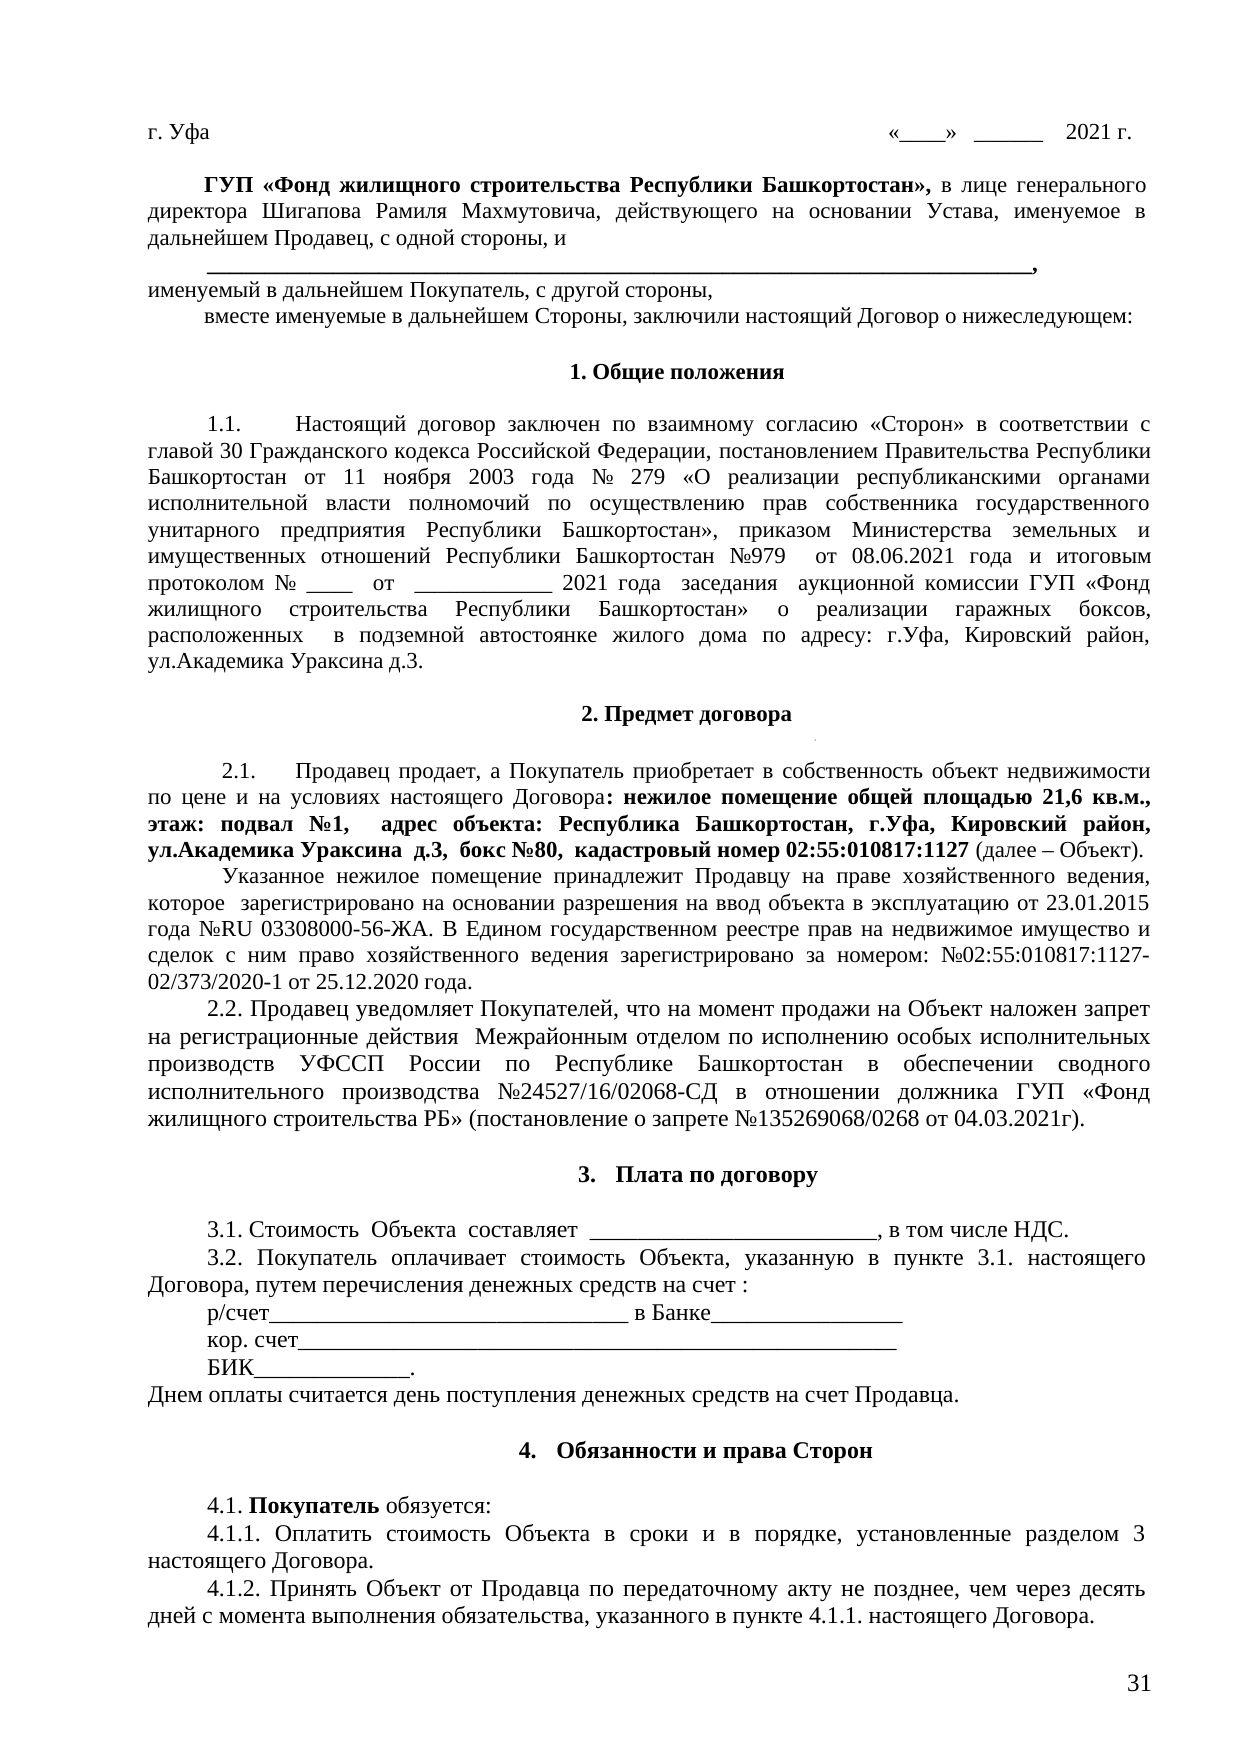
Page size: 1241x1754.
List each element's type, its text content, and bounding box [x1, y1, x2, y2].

text 4.1.1. Оплатить стоимость Объекта в сроки и в порядке, установленные разделом 3 настоящего Договора. [148, 1518, 1147, 1574]
text р/счет______________________________ в Банке________________ [148, 1298, 1147, 1325]
text 4.1.2. Принять Объект от Продавца по передаточному акту не позднее, чем через десять дней с момента выполнения обязательства, указанного в пункте 4.1.1. настоящего Договора. [148, 1574, 1147, 1629]
text БИК_____________. [148, 1353, 1147, 1381]
text 2. Предмет договора [148, 700, 1152, 727]
text 3.2. Покупатель оплачивает стоимость Объекта, указанную в пункте 3.1. настоящего Договора, путем перечисления денежных средств на счет : [148, 1242, 1147, 1298]
text 1. Общие положения [148, 358, 1147, 384]
list Обязанности и права Сторон [244, 1436, 1147, 1463]
list 2.2. Продавец уведомляет Покупателей, что на момент продажи на Объект наложен запрет на регистрационные действия Межрайонным отделом по исполнению особых исполнительных производств УФССП России по Республике Башкортостан в обеспечении сводного исполнительного производства №24527/16/02068-СД в отношении должника ГУП «Фонд жилищного строительства РБ» (постановление о запрете №135269068/0268 от 04.03.2021г). [148, 994, 1152, 1132]
list Продавец продает, а Покупатель приобретает в собственность объект недвижимости по цене и на условиях настоящего Договора: нежилое помещение общей площадью 21,6 кв.м., этаж: подвал №1, адрес объекта: Республика Башкортостан, г.Уфа, Кировский район, ул.Академика Ураксина д.3, бокс №80, кадастровый номер 02:55:010817:1127 (далее – Объект). [148, 757, 1152, 862]
list г. Уфа «____» ______ 2021 г. [148, 118, 1152, 144]
text ГУП «Фонд жилищного строительства Республики Башкортостан», в лице генерального директора Шигапова Рамиля Махмутовича, действующего на основании Устава, именуемое в дальнейшем Продавец, с одной стороны, и [148, 171, 1147, 250]
text кор. счет__________________________________________________ [148, 1325, 1147, 1353]
text ________________________________________________________________________, именуемый в дальнейшем Покупатель, с другой стороны, [148, 250, 1152, 303]
text 3.1. Стоимость Объекта составляет ________________________, в том числе НДС. [148, 1215, 1152, 1242]
text 4.1. Покупатель обязуется: [148, 1491, 1147, 1518]
list Указанное нежилое помещение принадлежит Продавцу на праве хозяйственного ведения, которое зарегистрировано на основании разрешения на ввод объекта в эксплуатацию от 23.01.2015 года №RU 03308000-56-ЖА. В Едином государственном реестре прав на недвижимое имущество и сделок с ним право хозяйственного ведения зарегистрировано за номером: №02:55:010817:1127-02/373/2020-1 от 25.12.2020 года. [148, 862, 1152, 994]
list Настоящий договор заключен по взаимному согласию «Сторон» в соответствии с главой 30 Гражданского кодекса Российской Федерации, постановлением Правительства Республики Башкортостан от 11 ноября 2003 года № 279 «О реализации республиканскими органами исполнительной власти полномочий по осуществлению прав собственника государственного унитарного предприятия Республики Башкортостан», приказом Министерства земельных и имущественных отношений Республики Башкортостан №979 от 08.06.2021 года и итоговым протоколом № ____ от ____________ 2021 года заседания аукционной комиссии ГУП «Фонд жилищного строительства Республики Башкортостан» о реализации гаражных боксов, расположенных в подземной автостоянке жилого дома по адресу: г.Уфа, Кировский район, ул.Академика Ураксина д.3. [148, 410, 1152, 674]
text Днем оплаты считается день поступления денежных средств на счет Продавца. [148, 1381, 1147, 1408]
list Плата по договору [244, 1160, 1152, 1187]
text вместе именуемые в дальнейшем Стороны, заключили настоящий Договор о нижеследующем: [148, 303, 1147, 329]
